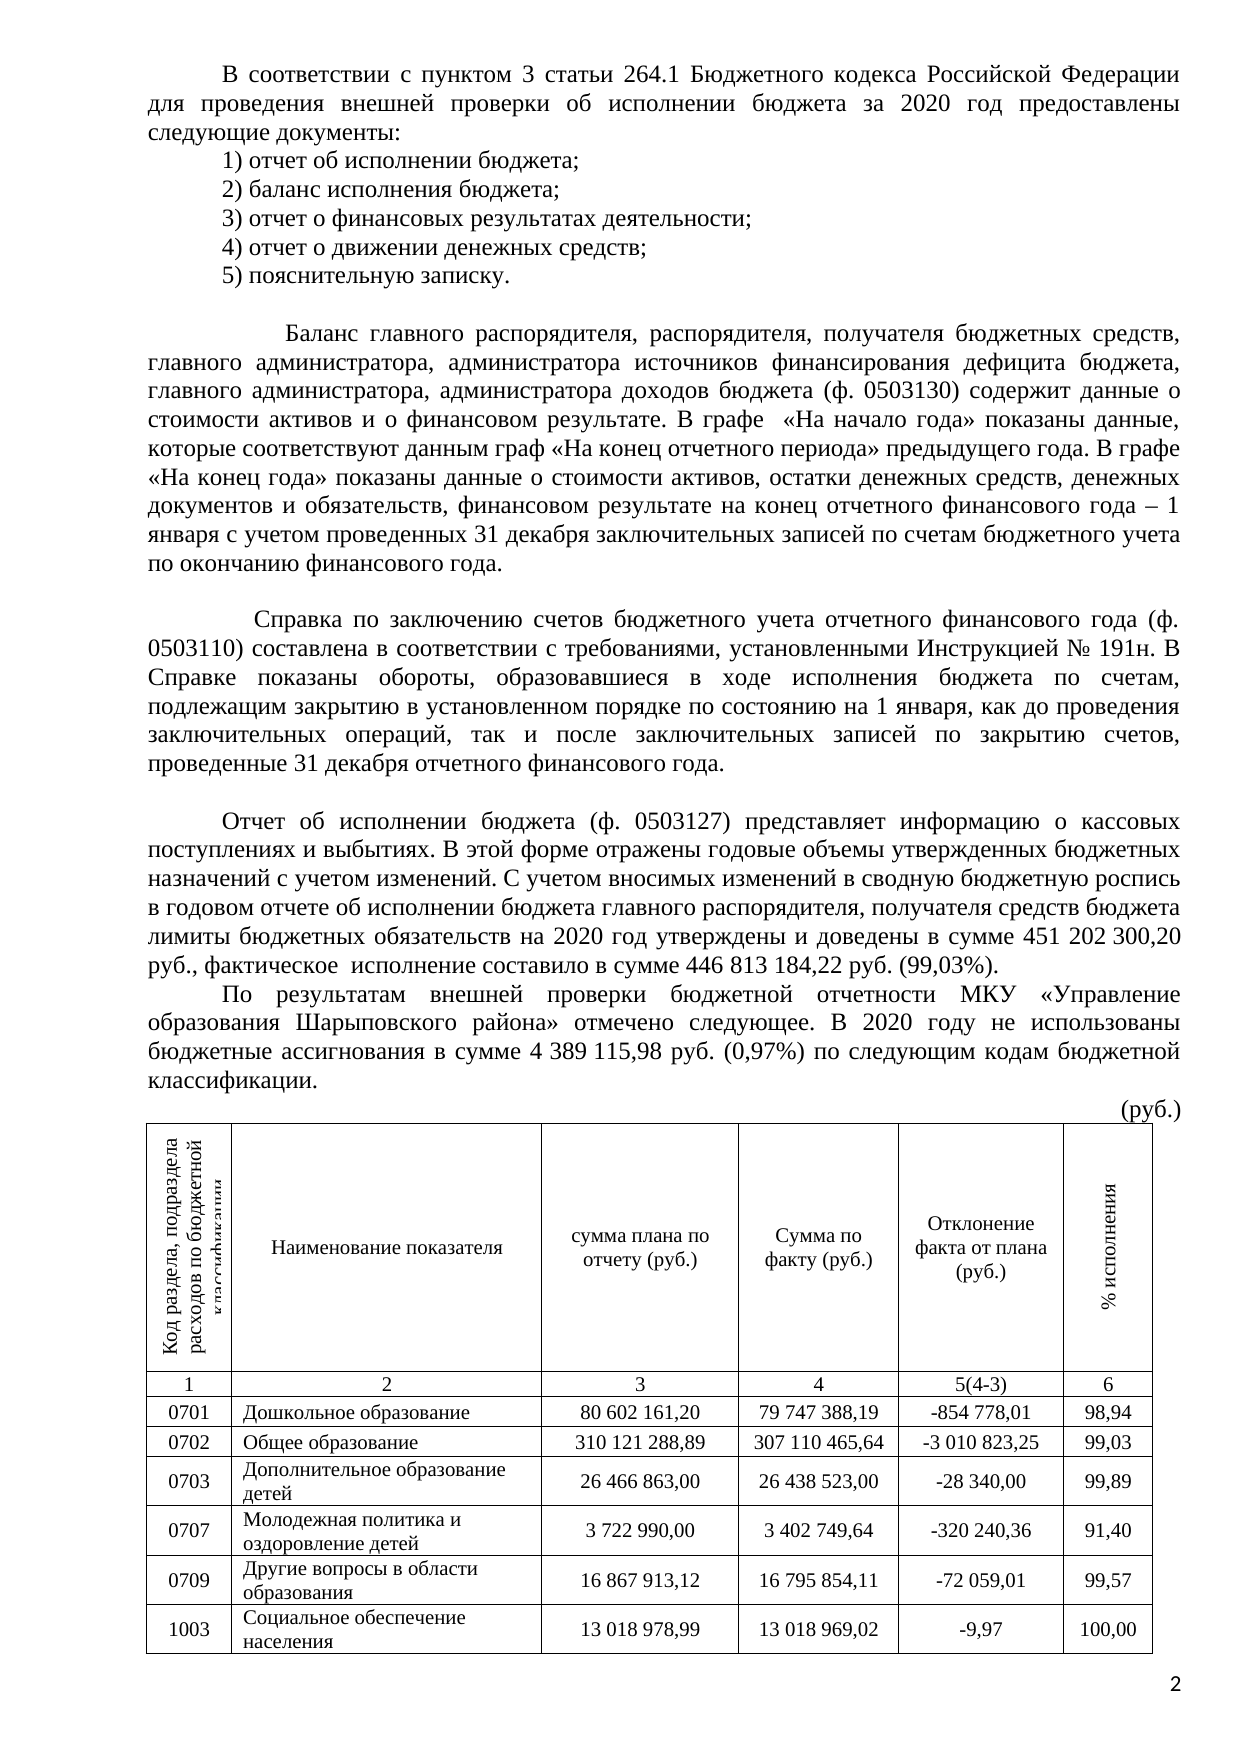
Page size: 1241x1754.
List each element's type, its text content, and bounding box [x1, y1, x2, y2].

table_cell 310 121 288,89 [542, 1427, 738, 1456]
table_cell 3 722 990,00 [542, 1506, 738, 1554]
table_cell 16 795 854,11 [739, 1556, 898, 1604]
table_cell 26 438 523,00 [739, 1457, 898, 1505]
table_cell 100,00 [1064, 1605, 1152, 1653]
table_cell 5(4-3) [899, 1372, 1063, 1396]
table_header Код раздела, подраздела расходов по бюджетной классификации [147, 1124, 231, 1371]
table_cell -854 778,01 [899, 1397, 1063, 1426]
table_cell -28 340,00 [899, 1457, 1063, 1505]
table_cell 16 867 913,12 [542, 1556, 738, 1604]
text По результатам внешней проверки бюджетной отчетности МКУ «Управление образования Шарыповского района» отмечено следующее. В 2020 году не использованы бюджетные ассигнования в сумме 4 389 115,98 руб. (0,97%) по следующим кодам бюджетной классификации. [148, 979, 1181, 1094]
table_cell 0707 [147, 1506, 231, 1554]
table_cell 0703 [147, 1457, 231, 1505]
table_cell Социальное обеспечение населения [232, 1605, 541, 1653]
table_header Наименование показателя [232, 1124, 541, 1371]
table_cell 99,89 [1064, 1457, 1152, 1505]
table_cell 0701 [147, 1397, 231, 1426]
table_cell 307 110 465,64 [739, 1427, 898, 1456]
table_cell 99,57 [1064, 1556, 1152, 1604]
table_header сумма плана по отчету (руб.) [542, 1124, 738, 1371]
table_cell -3 010 823,25 [899, 1427, 1063, 1456]
table_header Сумма по факту (руб.) [739, 1124, 898, 1371]
text В соответствии с пунктом 3 статьи 264.1 Бюджетного кодекса Российской Федерации для проведения внешней проверки об исполнении бюджета за 2020 год предоставлены следующие документы: [148, 59, 1181, 145]
table_cell 13 018 978,99 [542, 1605, 738, 1653]
table_cell 1 [147, 1372, 231, 1396]
table_cell Общее образование [232, 1427, 541, 1456]
table_cell 3 [542, 1372, 738, 1396]
table_cell 0702 [147, 1427, 231, 1456]
table_cell 1003 [147, 1605, 231, 1653]
text 3) отчет о финансовых результатах деятельности; [148, 203, 1181, 232]
table_cell 13 018 969,02 [739, 1605, 898, 1653]
text (руб.) [148, 1094, 1181, 1122]
table_cell Другие вопросы в области образования [232, 1556, 541, 1604]
text Справка по заключению счетов бюджетного учета отчетного финансового года (ф. 0503110) составлена в соответствии с требованиями, установленными Инструкцией № 191н. В Справке показаны обороты, образовавшиеся в ходе исполнения бюджета по счетам, подлежащим закрытию в установленном порядке по состоянию на 1 января, как до проведения заключительных операций, так и после заключительных записей по закрытию счетов, проведенные 31 декабря отчетного финансового года. [148, 604, 1181, 777]
table_cell -9,97 [899, 1605, 1063, 1653]
text 5) пояснительную записку. [148, 260, 1181, 289]
table_cell -320 240,36 [899, 1506, 1063, 1554]
table_cell 0709 [147, 1556, 231, 1604]
table_cell 4 [739, 1372, 898, 1396]
table_header % исполнения [1064, 1124, 1152, 1371]
table_cell 98,94 [1064, 1397, 1152, 1426]
text Баланс главного распорядителя, распорядителя, получателя бюджетных средств, главного администратора, администратора источников финансирования дефицита бюджета, главного администратора, администратора доходов бюджета (ф. 0503130) содержит данные о стоимости активов и о финансовом результате. В графе «На начало года» показаны данные, которые соответствуют данным граф «На конец отчетного периода» предыдущего года. В графе «На конец года» показаны данные о стоимости активов, остатки денежных средств, денежных документов и обязательств, финансовом результате на конец отчетного финансового года – 1 января с учетом проведенных 31 декабря заключительных записей по счетам бюджетного учета по окончанию финансового года. [148, 318, 1181, 577]
table_cell -72 059,01 [899, 1556, 1063, 1604]
table_cell 2 [232, 1372, 541, 1396]
table_cell 99,03 [1064, 1427, 1152, 1456]
table_header Отклонение факта от плана (руб.) [899, 1124, 1063, 1371]
table_cell 79 747 388,19 [739, 1397, 898, 1426]
table_cell Дополнительное образование детей [232, 1457, 541, 1505]
table_cell Дошкольное образование [232, 1397, 541, 1426]
text 2) баланс исполнения бюджета; [148, 174, 1181, 203]
table_cell 80 602 161,20 [542, 1397, 738, 1426]
table_cell Молодежная политика и оздоровление детей [232, 1506, 541, 1554]
table_cell 91,40 [1064, 1506, 1152, 1554]
table_cell 3 402 749,64 [739, 1506, 898, 1554]
text Отчет об исполнении бюджета (ф. 0503127) представляет информацию о кассовых поступлениях и выбытиях. В этой форме отражены годовые объемы утвержденных бюджетных назначений с учетом изменений. С учетом вносимых изменений в сводную бюджетную роспись в годовом отчете об исполнении бюджета главного распорядителя, получателя средств бюджета лимиты бюджетных обязательств на 2020 год утверждены и доведены в сумме 451 202 300,20 руб., фактическое исполнение составило в сумме 446 813 184,22 руб. (99,03%). [148, 806, 1181, 979]
table_cell 6 [1064, 1372, 1152, 1396]
text 1) отчет об исполнении бюджета; [148, 145, 1181, 174]
table_cell 26 466 863,00 [542, 1457, 738, 1505]
text 4) отчет о движении денежных средств; [148, 232, 1181, 260]
